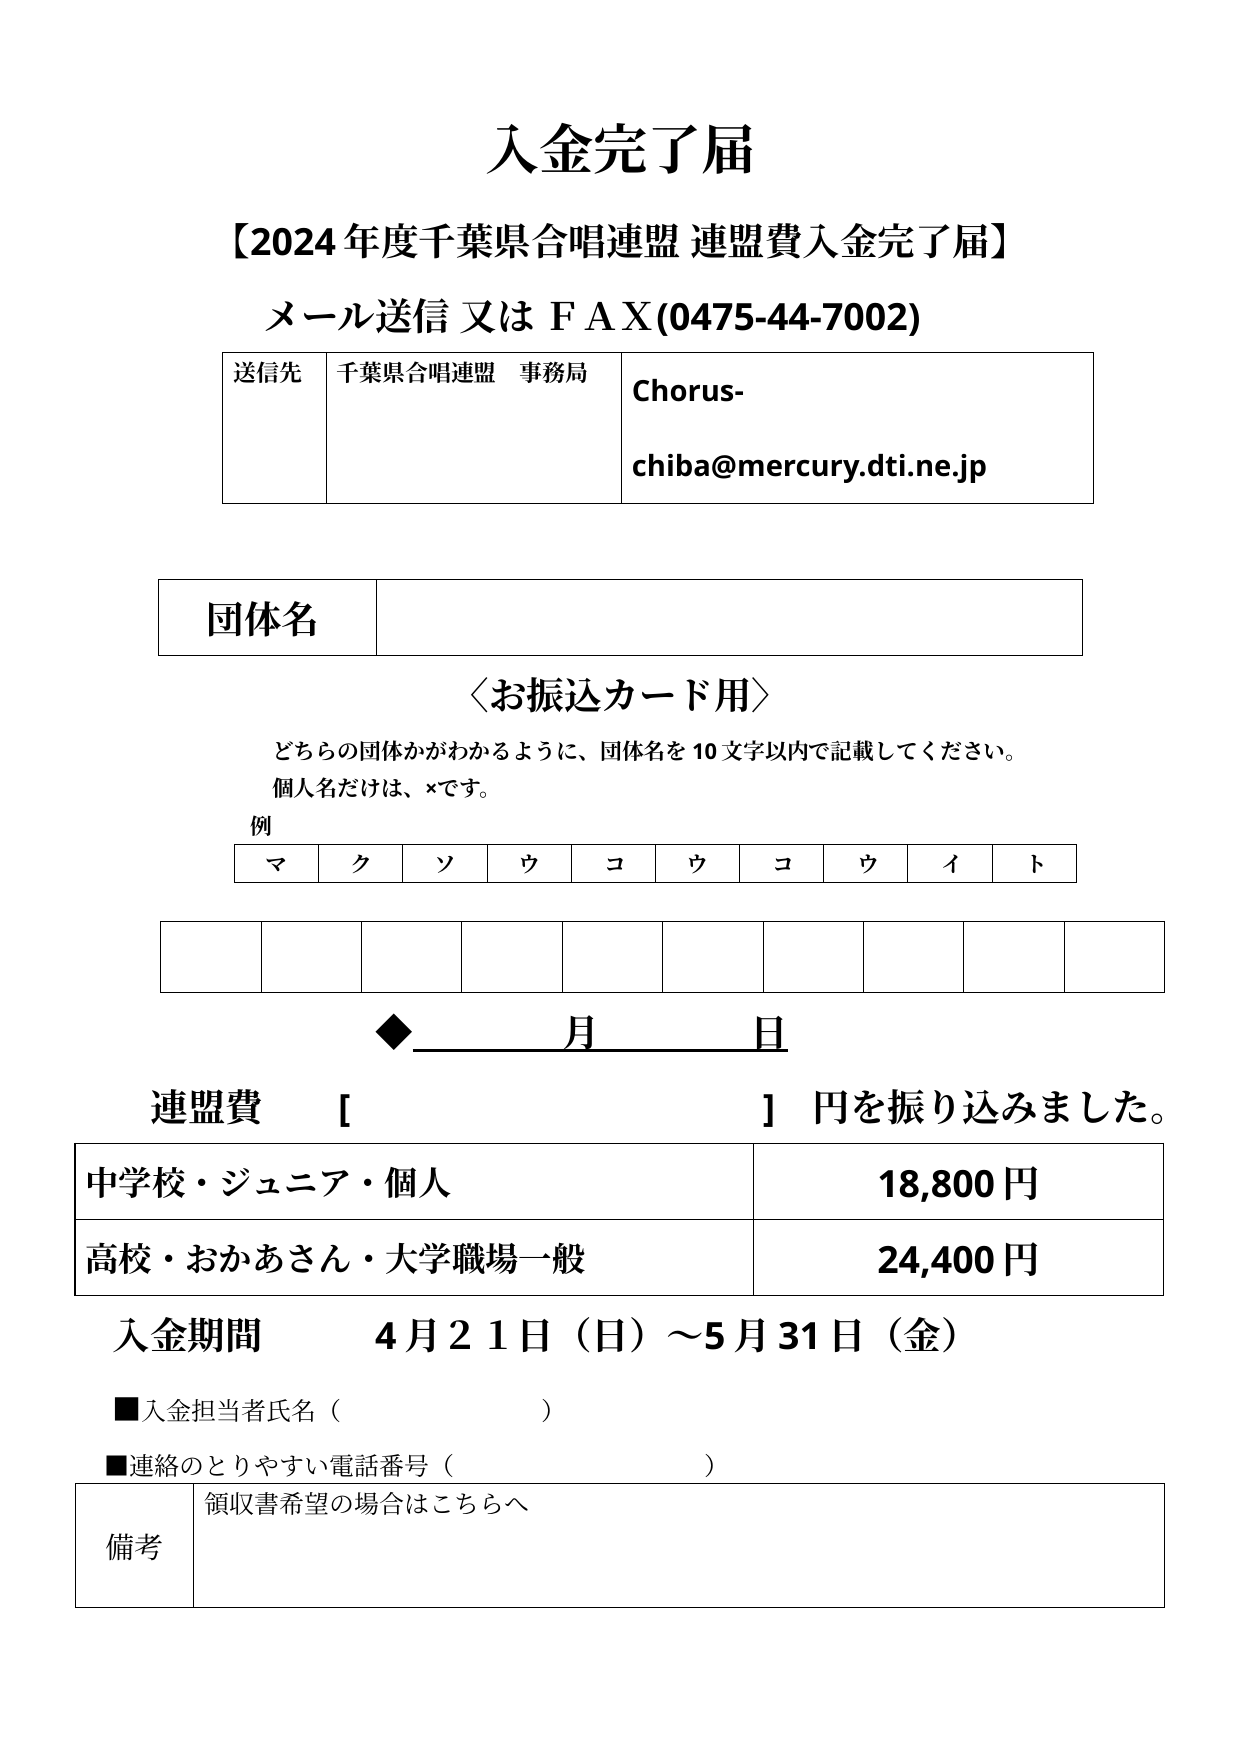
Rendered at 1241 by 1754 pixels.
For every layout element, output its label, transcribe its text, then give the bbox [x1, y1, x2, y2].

table_header コ [572, 845, 655, 882]
table_header [563, 922, 662, 992]
table_header ト [993, 845, 1076, 882]
text 連盟費 [ ] 円を振り込みました。 [75, 1068, 1165, 1143]
text 入金完了届 [75, 89, 1165, 202]
table_header 18,800円 [754, 1144, 1163, 1219]
text 入金期間 4月２１日（日）～5月31日（金） [75, 1296, 1165, 1371]
table_header [377, 580, 1082, 655]
table_header イ [908, 845, 992, 882]
table_header マ [235, 845, 318, 882]
text 例 [75, 806, 1165, 844]
table_cell 高校・おかあさん・大学職場一般 [76, 1220, 753, 1295]
table_header 備考 [76, 1484, 193, 1607]
text 〈お振込カード用〉 [75, 656, 1165, 731]
table_cell 24,400円 [754, 1220, 1163, 1295]
text ◆ 月 日 [75, 993, 1165, 1068]
table_header [964, 922, 1064, 992]
table_header 中学校・ジュニア・個人 [76, 1144, 753, 1219]
table_header [1065, 922, 1164, 992]
table_header [764, 922, 863, 992]
table_header ソ [403, 845, 487, 882]
text ■入金担当者氏名（ ） [75, 1371, 1165, 1446]
table_header [864, 922, 963, 992]
text 【2024年度千葉県合唱連盟 連盟費入金完了届】 [75, 202, 1165, 277]
text メール送信 又は ＦＡＸ(0475-44-7002) [75, 277, 1165, 352]
table_header Chorus-chiba@mercury.dti.ne.jp [622, 353, 1093, 503]
table_header ウ [656, 845, 739, 882]
table_header [262, 922, 361, 992]
table_header コ [740, 845, 823, 882]
table_header [362, 922, 461, 992]
table_header 送信先 [223, 353, 326, 503]
text ■連絡のとりやすい電話番号（ ） [75, 1446, 1165, 1483]
table_header ウ [488, 845, 571, 882]
table_header [462, 922, 562, 992]
table_header ウ [824, 845, 907, 882]
table_header [663, 922, 763, 992]
table_header [161, 922, 261, 992]
table_header 領収書希望の場合はこちらへ [194, 1484, 1164, 1607]
table_header 団体名 [159, 580, 376, 655]
table_header 千葉県合唱連盟 事務局 [327, 353, 621, 503]
text どちらの団体かがわかるように、団体名を10文字以内で記載してください。 [75, 731, 1165, 769]
text 個人名だけは、×です。 [75, 769, 1165, 806]
table_header ク [319, 845, 402, 882]
